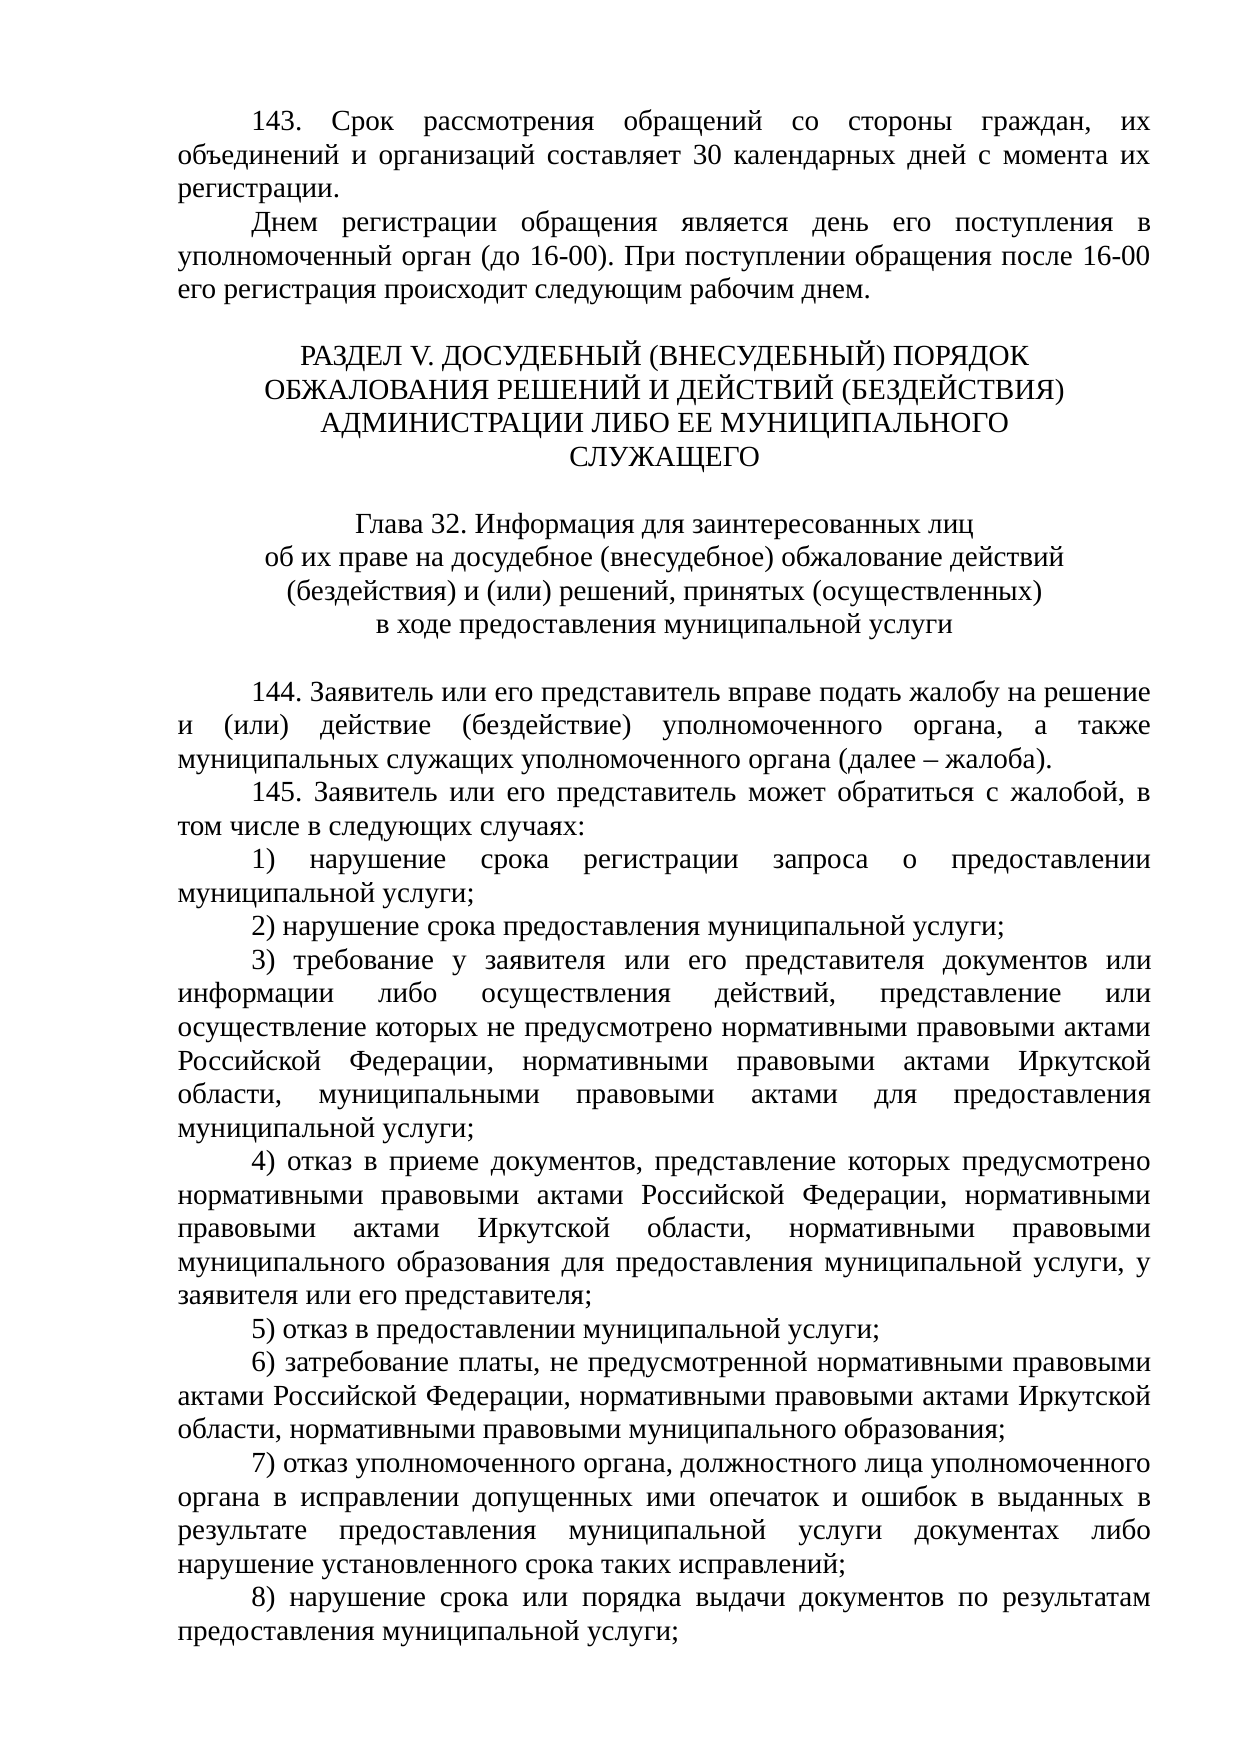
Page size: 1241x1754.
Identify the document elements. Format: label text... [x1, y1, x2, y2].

text Глава 32. Информация для заинтересованных лиц об их праве на досудебное (внесудебное) обжалование действий (бездействия) и (или) решений, принятых (осуществленных) в ходе предоставления муниципальной услуги [177, 506, 1152, 640]
text 145. Заявитель или его представитель может обратиться с жалобой, в том числе в следующих случаях: [177, 774, 1152, 841]
text 3) требование у заявителя или его представителя документов или информации либо осуществления действий, представление или осуществление которых не предусмотрено нормативными правовыми актами Российской Федерации, нормативными правовыми актами Иркутской области, муниципальными правовыми актами для предоставления муниципальной услуги; [177, 942, 1152, 1143]
text 4) отказ в приеме документов, представление которых предусмотрено нормативными правовыми актами Российской Федерации, нормативными правовыми актами Иркутской области, нормативными правовыми муниципального образования для предоставления муниципальной услуги, у заявителя или его представителя; [177, 1143, 1152, 1311]
text 144. Заявитель или его представитель вправе подать жалобу на решение и (или) действие (бездействие) уполномоченного органа, а также муниципальных служащих уполномоченного органа (далее – жалоба). [177, 674, 1152, 774]
text 143. Срок рассмотрения обращений со стороны граждан, их объединений и организаций составляет 30 календарных дней с момента их регистрации. [177, 103, 1152, 204]
text 5) отказ в предоставлении муниципальной услуги; [177, 1311, 1152, 1344]
text 1) нарушение срока регистрации запроса о предоставлении муниципальной услуги; [177, 841, 1152, 908]
text 7) отказ уполномоченного органа, должностного лица уполномоченного органа в исправлении допущенных ими опечаток и ошибок в выданных в результате предоставления муниципальной услуги документах либо нарушение установленного срока таких исправлений; [177, 1445, 1152, 1579]
text 2) нарушение срока предоставления муниципальной услуги; [177, 908, 1152, 942]
text РАЗДЕЛ V. ДОСУДЕБНЫЙ (ВНЕСУДЕБНЫЙ) ПОРЯДОК ОБЖАЛОВАНИЯ РЕШЕНИЙ И ДЕЙСТВИЙ (БЕЗДЕЙСТВИЯ) АДМИНИСТРАЦИИ ЛИБО ЕЕ МУНИЦИПАЛЬНОГО СЛУЖАЩЕГО [177, 338, 1152, 472]
text 8) нарушение срока или порядка выдачи документов по результатам предоставления муниципальной услуги; [177, 1579, 1152, 1646]
text Днем регистрации обращения является день его поступления в уполномоченный орган (до 16-00). При поступлении обращения после 16-00 его регистрация происходит следующим рабочим днем. [177, 204, 1152, 305]
text 6) затребование платы, не предусмотренной нормативными правовыми актами Российской Федерации, нормативными правовыми актами Иркутской области, нормативными правовыми муниципального образования; [177, 1344, 1152, 1445]
